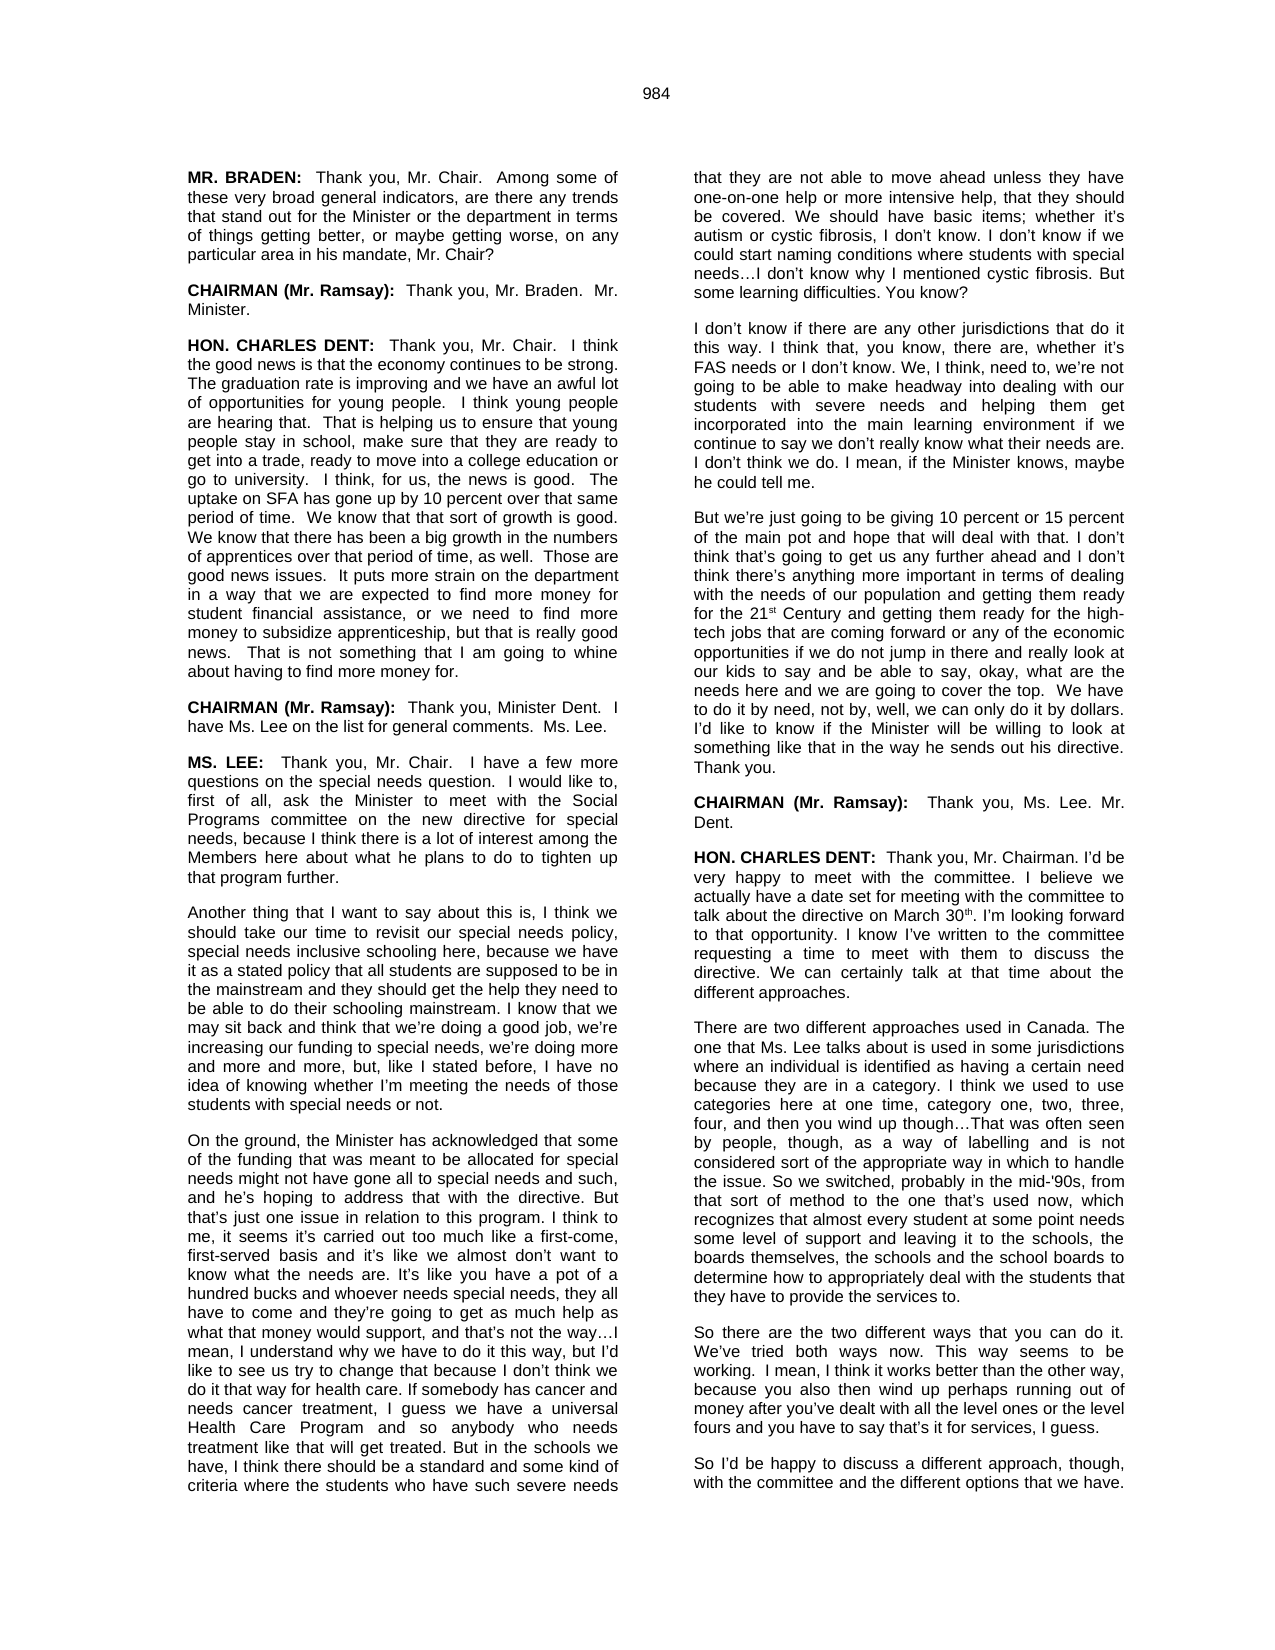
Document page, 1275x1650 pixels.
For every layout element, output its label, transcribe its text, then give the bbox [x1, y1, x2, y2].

text But we’re just going to be giving 10 percent or 15 percent of the main pot and hope that will deal with that. I don’t think that’s going to get us any further ahead and I don’t think there’s anything more important in terms of dealing with the needs of our population and getting them ready for the 21st Century and getting them ready for the high-tech jobs that are coming forward or any of the economic opportunities if we do not jump in there and really look at our kids to say and be able to say, okay, what are the needs here and we are going to cover the top. We have to do it by need, not by, well, we can only do it by dollars. I’d like to know if the Minister will be willing to look at something like that in the way he sends out his directive. Thank you. [694, 508, 1125, 777]
text CHAIRMAN (Mr. Ramsay): Thank you, Minister Dent. I have Ms. Lee on the list for general comments. Ms. Lee. [187, 697, 619, 736]
text So there are the two different ways that you can do it. We’ve tried both ways now. This way seems to be working. I mean, I think it works better than the other way, because you also then wind up perhaps running out of money after you’ve dealt with all the level ones or the level fours and you have to say that’s it for services, I guess. [694, 1322, 1125, 1437]
text HON. CHARLES DENT: Thank you, Mr. Chair. I think the good news is that the economy continues to be strong. The graduation rate is improving and we have an awful lot of opportunities for young people. I think young people are hearing that. That is helping us to ensure that young people stay in school, make sure that they are ready to get into a trade, ready to move into a college education or go to university. I think, for us, the news is good. The uptake on SFA has gone up by 10 percent over that same period of time. We know that that sort of growth is good. We know that there has been a big growth in the numbers of apprentices over that period of time, as well. Those are good news issues. It puts more strain on the department in a way that we are expected to find more money for student financial assistance, or we need to find more money to subsidize apprenticeship, but that is really good news. That is not something that I am going to whine about having to find more money for. [187, 336, 619, 681]
text Another thing that I want to say about this is, I think we should take our time to revisit our special needs policy, special needs inclusive schooling here, because we have it as a stated policy that all students are supposed to be in the mainstream and they should get the help they need to be able to do their schooling mainstream. I know that we may sit back and think that we’re doing a good job, we’re increasing our funding to special needs, we’re doing more and more and more, but, like I stated before, I have no idea of knowing whether I’m meeting the needs of those students with special needs or not. [187, 903, 619, 1114]
text MS. LEE: Thank you, Mr. Chair. I have a few more questions on the special needs question. I would like to, first of all, ask the Minister to meet with the Social Programs committee on the new directive for special needs, because I think there is a lot of interest among the Members here about what he plans to do to tighten up that program further. [187, 752, 619, 887]
text HON. CHARLES DENT: Thank you, Mr. Chairman. I’d be very happy to meet with the committee. I believe we actually have a date set for meeting with the committee to talk about the directive on March 30th. I’m looking forward to that opportunity. I know I’ve written to the committee requesting a time to meet with them to discuss the directive. We can certainly talk at that time about the different approaches. [694, 848, 1125, 1002]
text CHAIRMAN (Mr. Ramsay): Thank you, Ms. Lee. Mr. Dent. [694, 793, 1125, 832]
text There are two different approaches used in . The one that Ms. Lee talks about is used in some jurisdictions where an individual is identified as having a certain need because they are in a category. I think we used to use categories here at one time, category one, two, three, four, and then you wind up though…That was often seen by people, though, as a way of labelling and is not considered sort of the appropriate way in which to handle the issue. So we switched, probably in the mid-'90s, from that sort of method to the one that’s used now, which recognizes that almost every student at some point needs some level of support and leaving it to the schools, the boards themselves, the schools and the school boards to determine how to appropriately deal with the students that they have to provide the services to. [694, 1018, 1125, 1306]
text MR. BRADEN: Thank you, Mr. Chair. Among some of these very broad general indicators, are there any trends that stand out for the Minister or the department in terms of things getting better, or maybe getting worse, on any particular area in his mandate, Mr. Chair? [187, 168, 619, 264]
text I don’t know if there are any other jurisdictions that do it this way. I think that, you know, there are, whether it’s FAS needs or I don’t know. We, I think, need to, we’re not going to be able to make headway into dealing with our students with severe needs and helping them get incorporated into the main learning environment if we continue to say we don’t really know what their needs are. I don’t think we do. I mean, if the Minister knows, maybe he could tell me. [694, 319, 1125, 492]
text On the ground, the Minister has acknowledged that some of the funding that was meant to be allocated for special needs might not have gone all to special needs and such, and he’s hoping to address that with the directive. But that’s just one issue in relation to this program. I think to me, it seems it’s carried out too much like a first-come, first-served basis and it’s like we almost don’t want to know what the needs are. It’s like you have a pot of a hundred bucks and whoever needs special needs, they all have to come and they’re going to get as much help as what that money would support, and that’s not the way…I mean, I understand why we have to do it this way, but I’d like to see us try to change that because I don’t think we do it that way for health care. If somebody has cancer and needs cancer treatment, I guess we have a universal Health Care Program and so anybody who needs treatment like that will get treated. But in the schools we have, I think there should be a standard and some kind of criteria where the students who have such severe needs that they are not able to move ahead unless they have one-on-one help or more intensive help, that they should be covered. We should have basic items; whether it’s autism or cystic fibrosis, I don’t know. I don’t know if we could start naming conditions where students with special needs…I don’t know why I mentioned cystic fibrosis. But some learning difficulties. You know? [187, 1131, 619, 1495]
text CHAIRMAN (Mr. Ramsay): Thank you, Mr. Braden. Mr. Minister. [187, 281, 619, 319]
